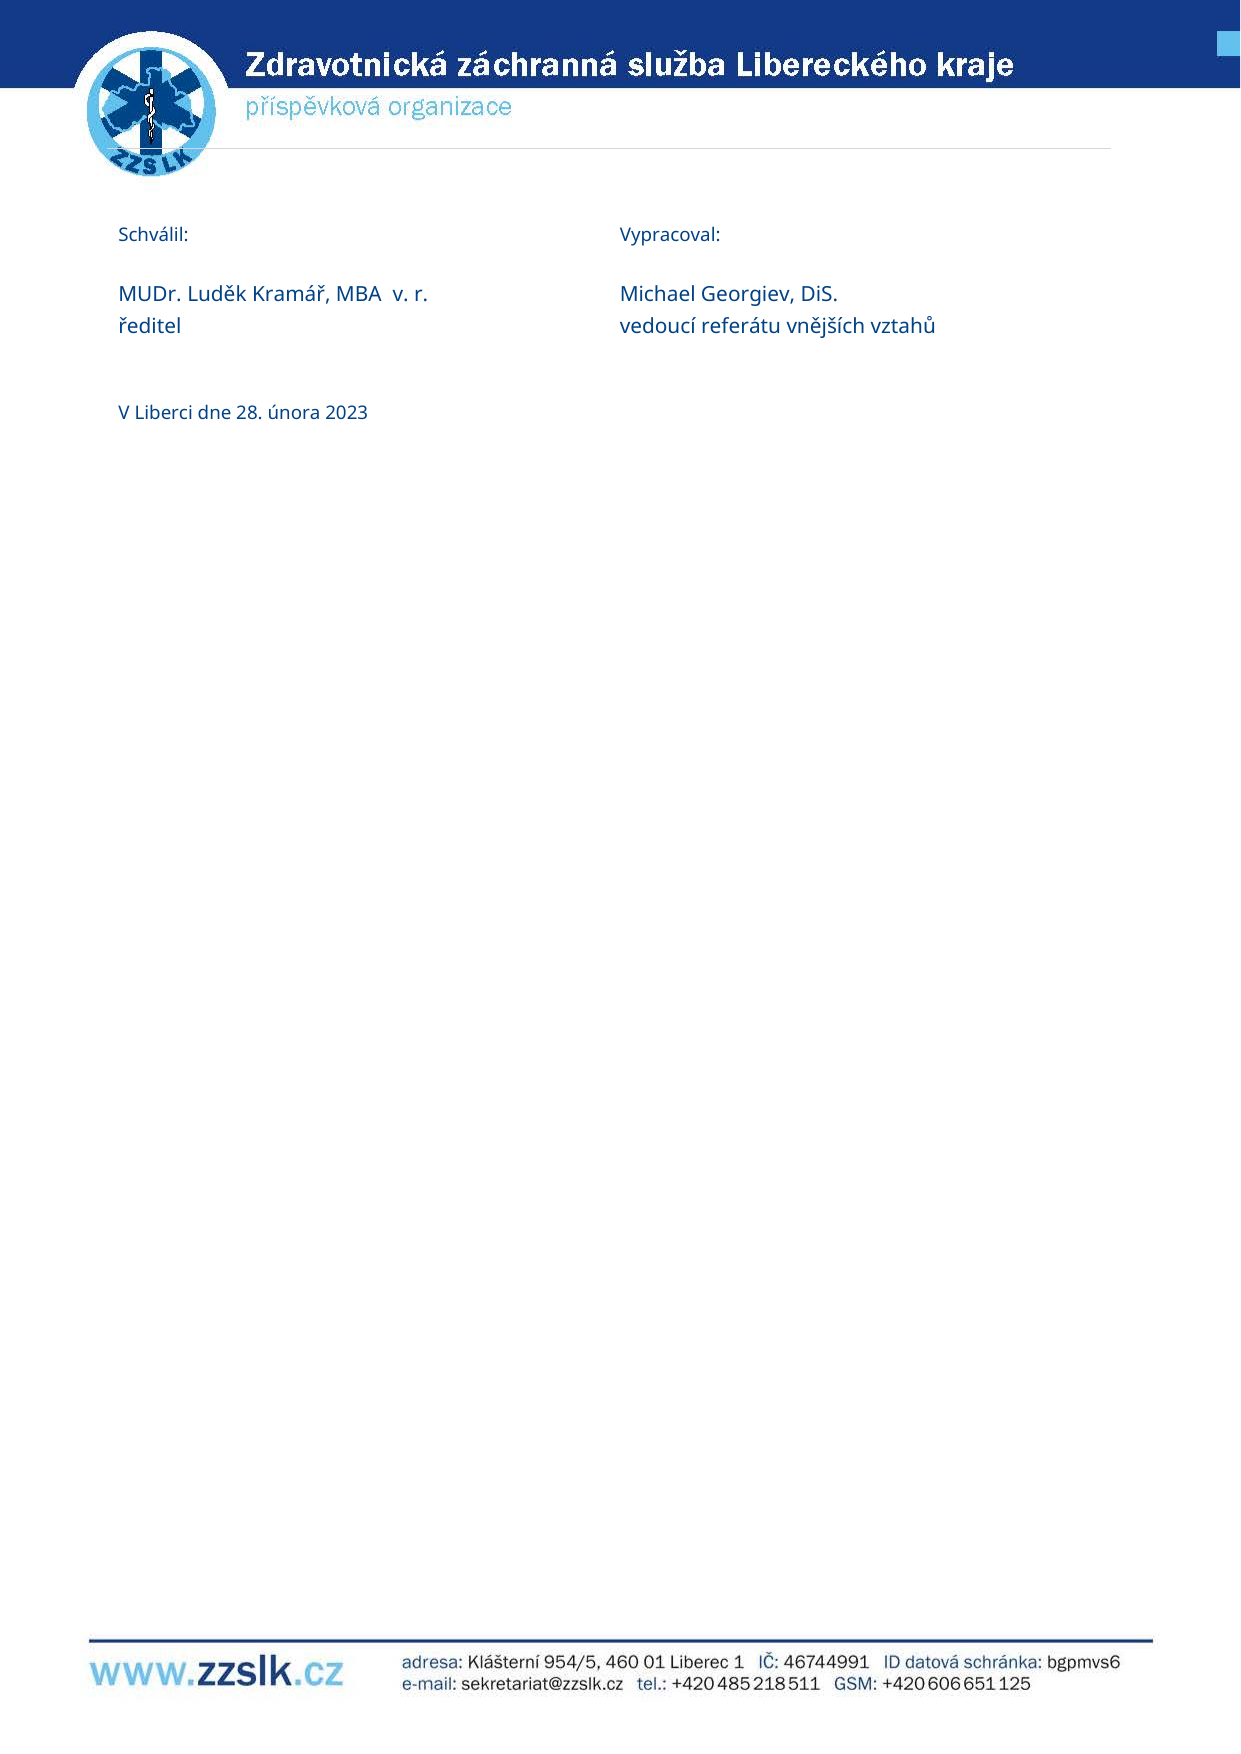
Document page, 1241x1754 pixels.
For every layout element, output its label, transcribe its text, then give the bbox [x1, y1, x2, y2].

table_cell [107, 149, 1111, 178]
table_cell ředitel [107, 309, 608, 342]
table_cell vedoucí referátu vnějších vztahů [608, 309, 1110, 342]
table_cell Michael Georgiev, DiS. [608, 277, 1110, 309]
table_header Vypracoval: [608, 219, 1110, 277]
picture [0, 0, 1241, 1754]
table_cell MUDr. Luděk Kramář, MBA v. r. [107, 277, 608, 309]
text V Liberci dne 28. února 2023 [118, 399, 1122, 425]
table_header Schválil: [107, 219, 608, 277]
